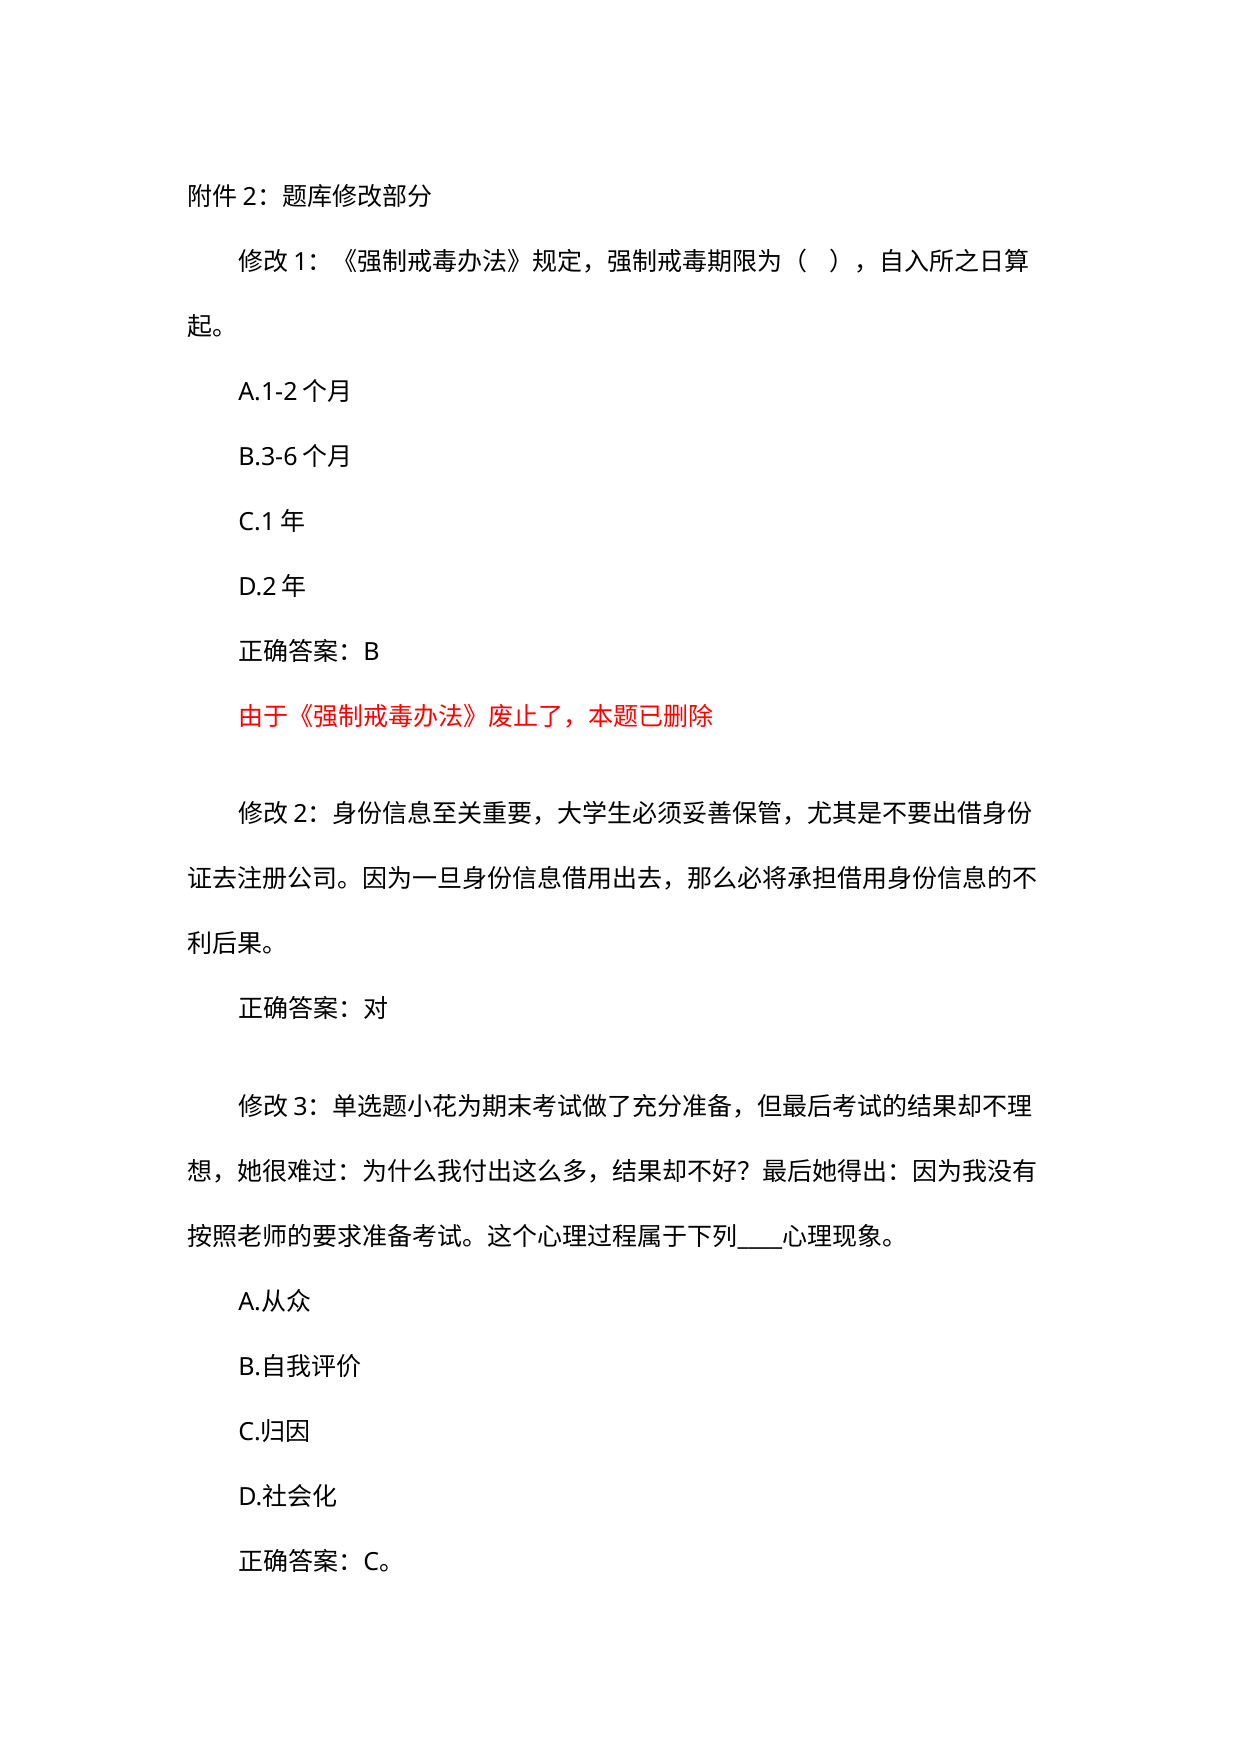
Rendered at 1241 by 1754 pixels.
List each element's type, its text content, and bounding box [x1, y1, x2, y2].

text A.1-2个月 [187, 357, 1053, 422]
text D.2年 [187, 552, 1053, 617]
text 正确答案：对 [187, 974, 1053, 1039]
text 修改1：《强制戒毒办法》规定，强制戒毒期限为（ ），自入所之日算起。 [187, 227, 1053, 357]
text D.社会化 [187, 1462, 1053, 1527]
text C.归因 [187, 1397, 1053, 1462]
text 修改2：身份信息至关重要，大学生必须妥善保管，尤其是不要出借身份证去注册公司。因为一旦身份信息借用出去，那么必将承担借用身份信息的不利后果。 [187, 779, 1053, 974]
text 由于《强制戒毒办法》废止了，本题已删除 [187, 682, 1053, 747]
text 修改3：单选题小花为期末考试做了充分准备，但最后考试的结果却不理想，她很难过：为什么我付出这么多，结果却不好？最后她得出：因为我没有按照老师的要求准备考试。这个心理过程属于下列____心理现象。 [187, 1072, 1053, 1267]
text 正确答案：C。 [187, 1527, 1053, 1592]
text A.从众 [187, 1267, 1053, 1332]
text 正确答案：B [187, 617, 1053, 682]
text B.3-6个月 [187, 422, 1053, 487]
text 附件2：题库修改部分 [187, 162, 1053, 227]
text C.1年 [187, 487, 1053, 552]
text B.自我评价 [187, 1332, 1053, 1397]
